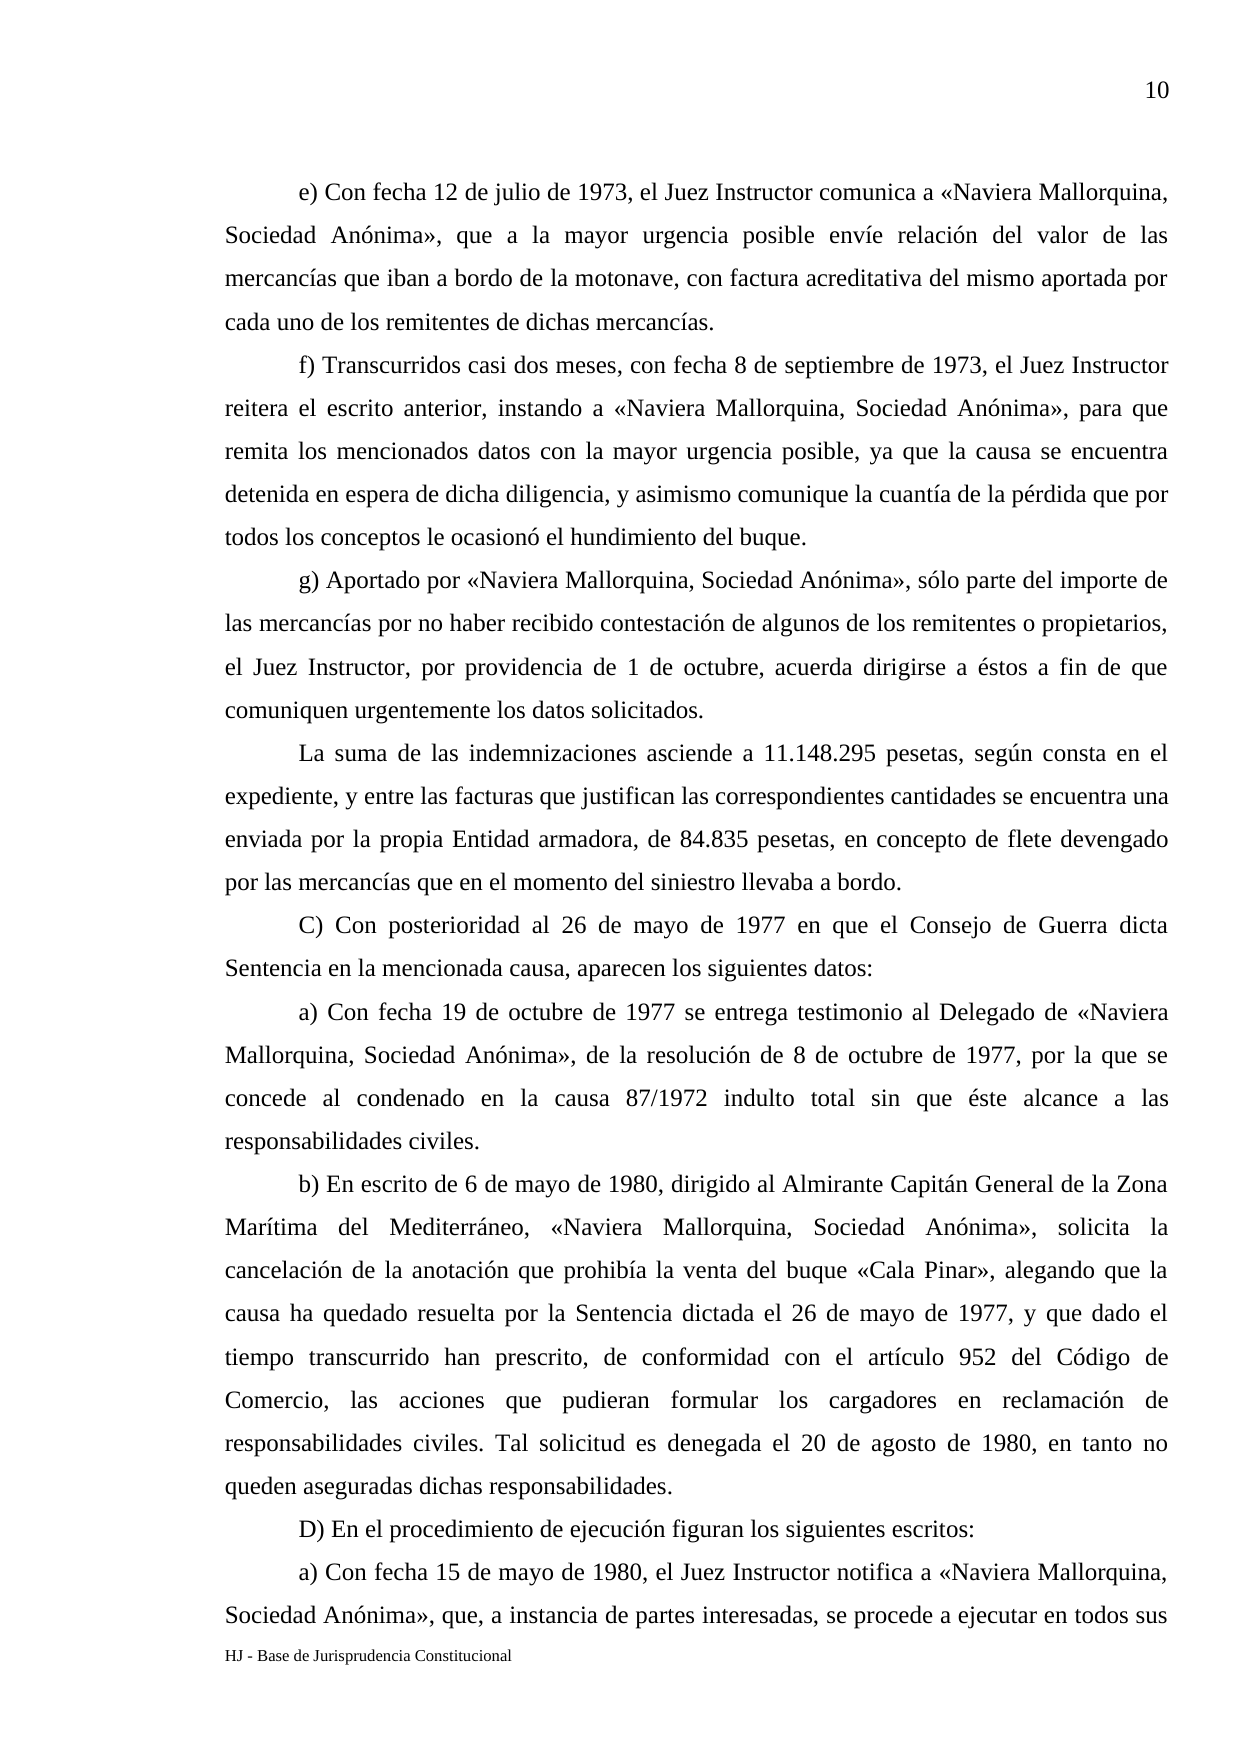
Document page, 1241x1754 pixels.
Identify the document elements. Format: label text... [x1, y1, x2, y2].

text e) Con fecha 12 de julio de 1973, el Juez Instructor comunica a «Naviera Mallorquina, Sociedad Anónima», que a la mayor urgencia posible envíe relación del valor de las mercancías que iban a bordo de la motonave, con factura acreditativa del mismo aportada por cada uno de los remitentes de dichas mercancías. [224, 177, 1169, 335]
text La suma de las indemnizaciones asciende a 11.148.295 pesetas, según consta en el expediente, y entre las facturas que justifican las correspondientes cantidades se encuentra una enviada por la propia Entidad armadora, de 84.835 pesetas, en concepto de flete devengado por las mercancías que en el momento del siniestro llevaba a bordo. [224, 738, 1169, 896]
text C) Con posterioridad al 26 de mayo de 1977 en que el Consejo de Guerra dicta Sentencia en la mencionada causa, aparecen los siguientes datos: [224, 910, 1169, 982]
text f) Transcurridos casi dos meses, con fecha 8 de septiembre de 1973, el Juez Instructor reitera el escrito anterior, instando a «Naviera Mallorquina, Sociedad Anónima», para que remita los mencionados datos con la mayor urgencia posible, ya que la causa se encuentra detenida en espera de dicha diligencia, y asimismo comunique la cuantía de la pérdida que por todos los conceptos le ocasionó el hundimiento del buque. [224, 350, 1169, 551]
text a) Con fecha 19 de octubre de 1977 se entrega testimonio al Delegado de «Naviera Mallorquina, Sociedad Anónima», de la resolución de 8 de octubre de 1977, por la que se concede al condenado en la causa 87/1972 indulto total sin que éste alcance a las responsabilidades civiles. [224, 997, 1169, 1155]
text b) En escrito de 6 de mayo de 1980, dirigido al Almirante Capitán General de la Zona Marítima del Mediterráneo, «Naviera Mallorquina, Sociedad Anónima», solicita la cancelación de la anotación que prohibía la venta del buque «Cala Pinar», alegando que la causa ha quedado resuelta por la Sentencia dictada el 26 de mayo de 1977, y que dado el tiempo transcurrido han prescrito, de conformidad con el artículo 952 del Código de Comercio, las acciones que pudieran formular los cargadores en reclamación de responsabilidades civiles. Tal solicitud es denegada el 20 de agosto de 1980, en tanto no queden aseguradas dichas responsabilidades. [224, 1169, 1169, 1500]
text D) En el procedimiento de ejecución figuran los siguientes escritos: [224, 1514, 1169, 1543]
text g) Aportado por «Naviera Mallorquina, Sociedad Anónima», sólo parte del importe de las mercancías por no haber recibido contestación de algunos de los remitentes o propietarios, el Juez Instructor, por providencia de 1 de octubre, acuerda dirigirse a éstos a fin de que comuniquen urgentemente los datos solicitados. [224, 565, 1169, 723]
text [224, 1557, 1169, 1629]
